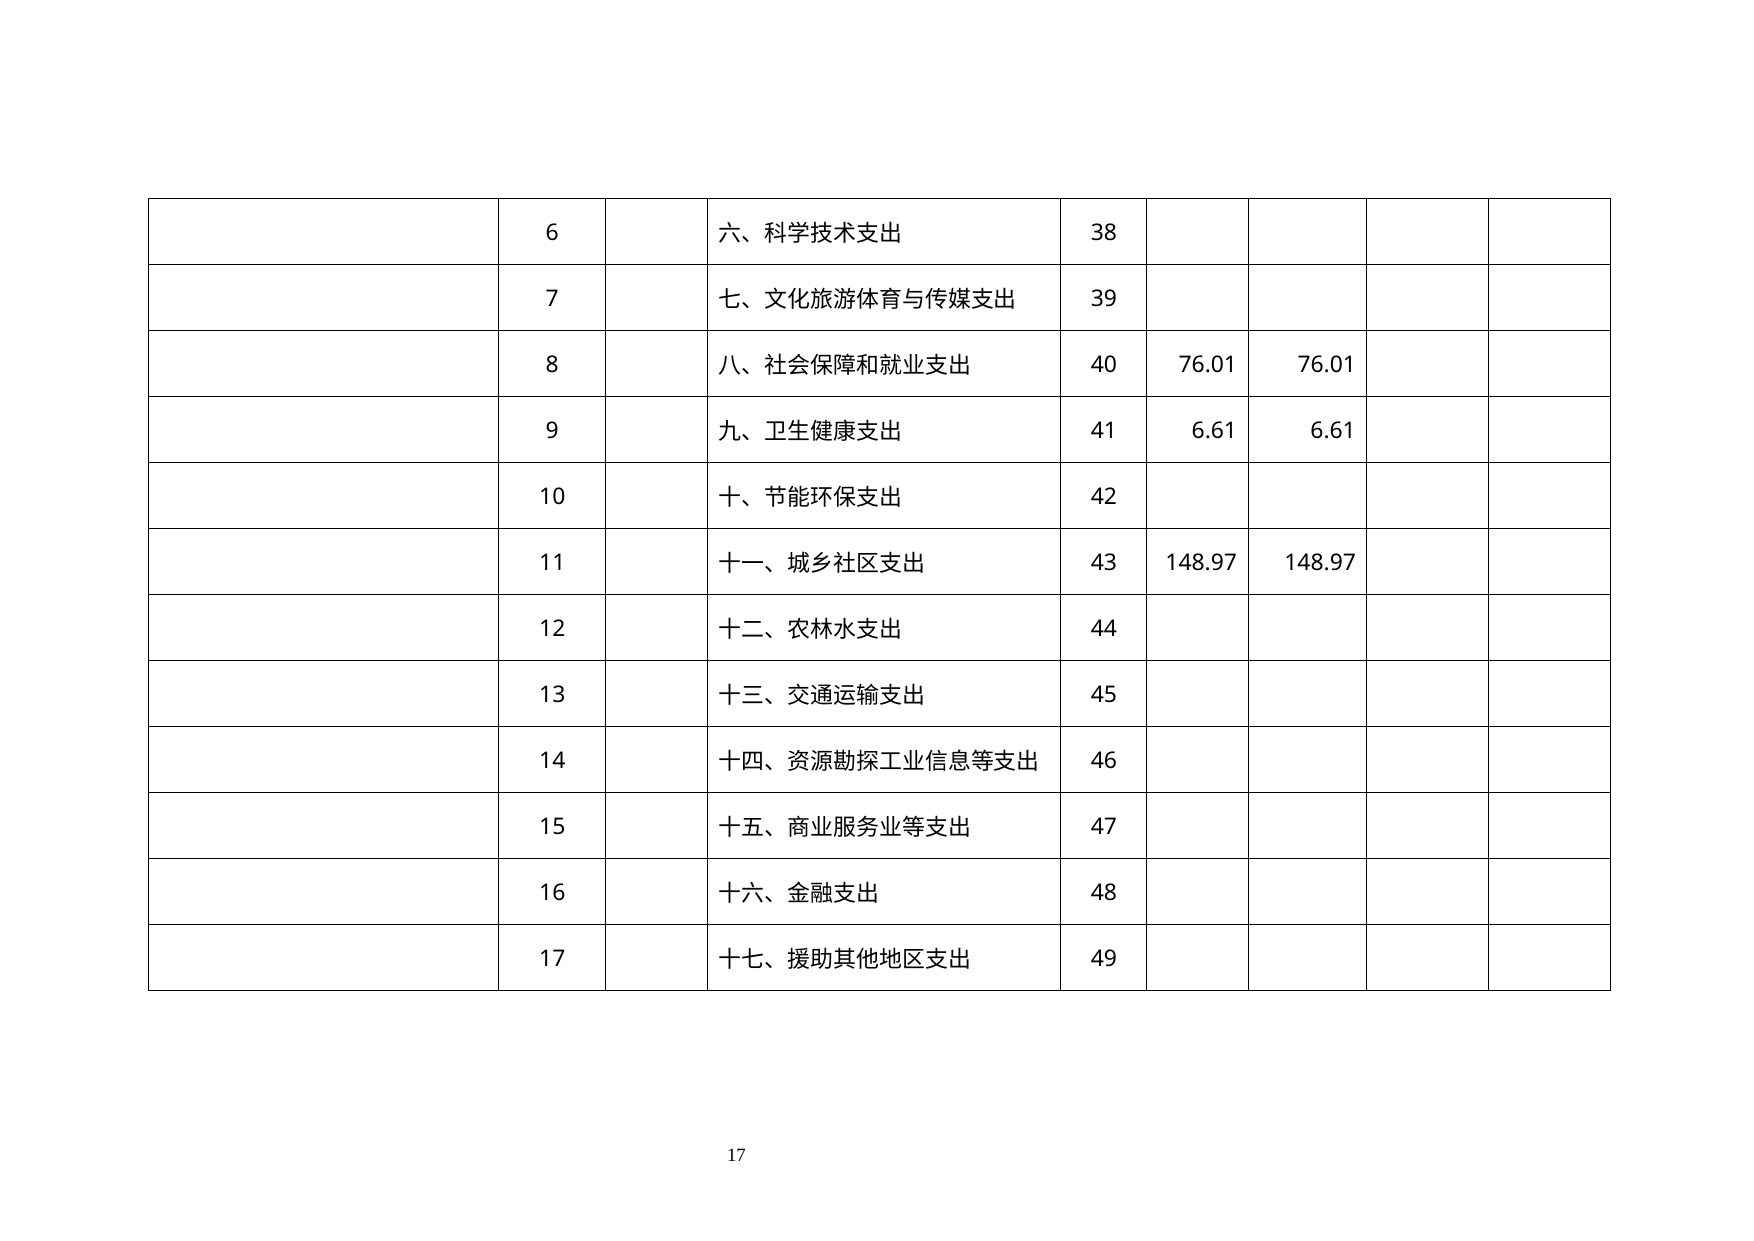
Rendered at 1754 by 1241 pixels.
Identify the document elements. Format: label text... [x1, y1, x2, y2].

table_cell [606, 727, 707, 792]
table_cell [606, 397, 707, 462]
table_cell 七、文化旅游体育与传媒支出 [708, 265, 1060, 330]
table_cell [149, 265, 498, 330]
table_cell 13 [499, 661, 605, 726]
table_cell [149, 463, 498, 528]
table_cell 40 [1061, 331, 1146, 396]
table_cell 48 [1061, 859, 1146, 924]
table_cell [1249, 727, 1366, 792]
table_cell [1489, 793, 1610, 858]
table_cell 38 [1061, 199, 1146, 264]
table_cell [1489, 529, 1610, 594]
table_cell [606, 199, 707, 264]
table_cell 6.61 [1147, 397, 1248, 462]
table_cell [1489, 727, 1610, 792]
table_cell [1147, 793, 1248, 858]
table_cell [1367, 529, 1488, 594]
table_cell [149, 793, 498, 858]
table_cell [149, 397, 498, 462]
table_cell 17 [499, 925, 605, 990]
table_cell 148.97 [1147, 529, 1248, 594]
table_cell [149, 529, 498, 594]
table_cell 十一、城乡社区支出 [708, 529, 1060, 594]
table_cell [1367, 925, 1488, 990]
table_cell [606, 793, 707, 858]
table_cell [1147, 463, 1248, 528]
table_cell 15 [499, 793, 605, 858]
table_cell 十七、援助其他地区支出 [708, 925, 1060, 990]
table_cell [1249, 793, 1366, 858]
table_cell [1367, 199, 1488, 264]
table_cell [1367, 793, 1488, 858]
table_cell [149, 661, 498, 726]
table_cell [1489, 859, 1610, 924]
table_cell 41 [1061, 397, 1146, 462]
table_cell 九、卫生健康支出 [708, 397, 1060, 462]
table_cell [1147, 727, 1248, 792]
table_cell [606, 331, 707, 396]
table_cell [606, 529, 707, 594]
table_cell [1489, 331, 1610, 396]
table_cell 六、科学技术支出 [708, 199, 1060, 264]
table_cell 148.97 [1249, 529, 1366, 594]
table_cell [1147, 595, 1248, 660]
table_cell [1489, 661, 1610, 726]
table_cell 46 [1061, 727, 1146, 792]
table_cell [1147, 265, 1248, 330]
table_cell [606, 463, 707, 528]
table_cell 9 [499, 397, 605, 462]
table_cell [1367, 397, 1488, 462]
table_cell [1249, 463, 1366, 528]
table_cell [1249, 199, 1366, 264]
table_cell [1367, 859, 1488, 924]
table_cell [606, 265, 707, 330]
table_cell 十五、商业服务业等支出 [708, 793, 1060, 858]
table_cell [1489, 925, 1610, 990]
table_cell [1147, 925, 1248, 990]
table_cell 十六、金融支出 [708, 859, 1060, 924]
table_cell [1147, 199, 1248, 264]
table_cell 76.01 [1147, 331, 1248, 396]
table_cell 十三、交通运输支出 [708, 661, 1060, 726]
table_cell [1249, 925, 1366, 990]
table_cell [1367, 727, 1488, 792]
table_cell [1489, 397, 1610, 462]
table_cell [606, 595, 707, 660]
table_cell [606, 925, 707, 990]
table_cell 14 [499, 727, 605, 792]
table_cell 八、社会保障和就业支出 [708, 331, 1060, 396]
table_cell 45 [1061, 661, 1146, 726]
table_cell [1147, 661, 1248, 726]
table_cell [149, 595, 498, 660]
table_cell 十四、资源勘探工业信息等支出 [708, 727, 1060, 792]
table_cell 6.61 [1249, 397, 1366, 462]
table_cell [1249, 595, 1366, 660]
table_cell [1367, 595, 1488, 660]
table_cell [149, 859, 498, 924]
table_cell [606, 859, 707, 924]
table_cell 43 [1061, 529, 1146, 594]
table_cell 十、节能环保支出 [708, 463, 1060, 528]
table_cell 44 [1061, 595, 1146, 660]
table_cell 76.01 [1249, 331, 1366, 396]
table_cell 10 [499, 463, 605, 528]
table_cell 11 [499, 529, 605, 594]
table_cell [149, 925, 498, 990]
table_cell [149, 331, 498, 396]
table_cell 6 [499, 199, 605, 264]
table_cell 7 [499, 265, 605, 330]
table_cell [1249, 265, 1366, 330]
table_cell [1489, 199, 1610, 264]
table_cell [1367, 463, 1488, 528]
table_cell 47 [1061, 793, 1146, 858]
table_cell [1367, 265, 1488, 330]
table_cell 12 [499, 595, 605, 660]
table_cell [149, 727, 498, 792]
table_cell [1147, 859, 1248, 924]
table_cell [1489, 463, 1610, 528]
table_cell 16 [499, 859, 605, 924]
table_cell 49 [1061, 925, 1146, 990]
table_cell [606, 661, 707, 726]
table_cell [149, 199, 498, 264]
table_cell [1367, 661, 1488, 726]
table_cell [1367, 331, 1488, 396]
table_cell 39 [1061, 265, 1146, 330]
table_cell 十二、农林水支出 [708, 595, 1060, 660]
table_cell [1489, 595, 1610, 660]
table_cell [1249, 661, 1366, 726]
table_cell [1489, 265, 1610, 330]
table_cell [1249, 859, 1366, 924]
table_cell 8 [499, 331, 605, 396]
table_cell 42 [1061, 463, 1146, 528]
